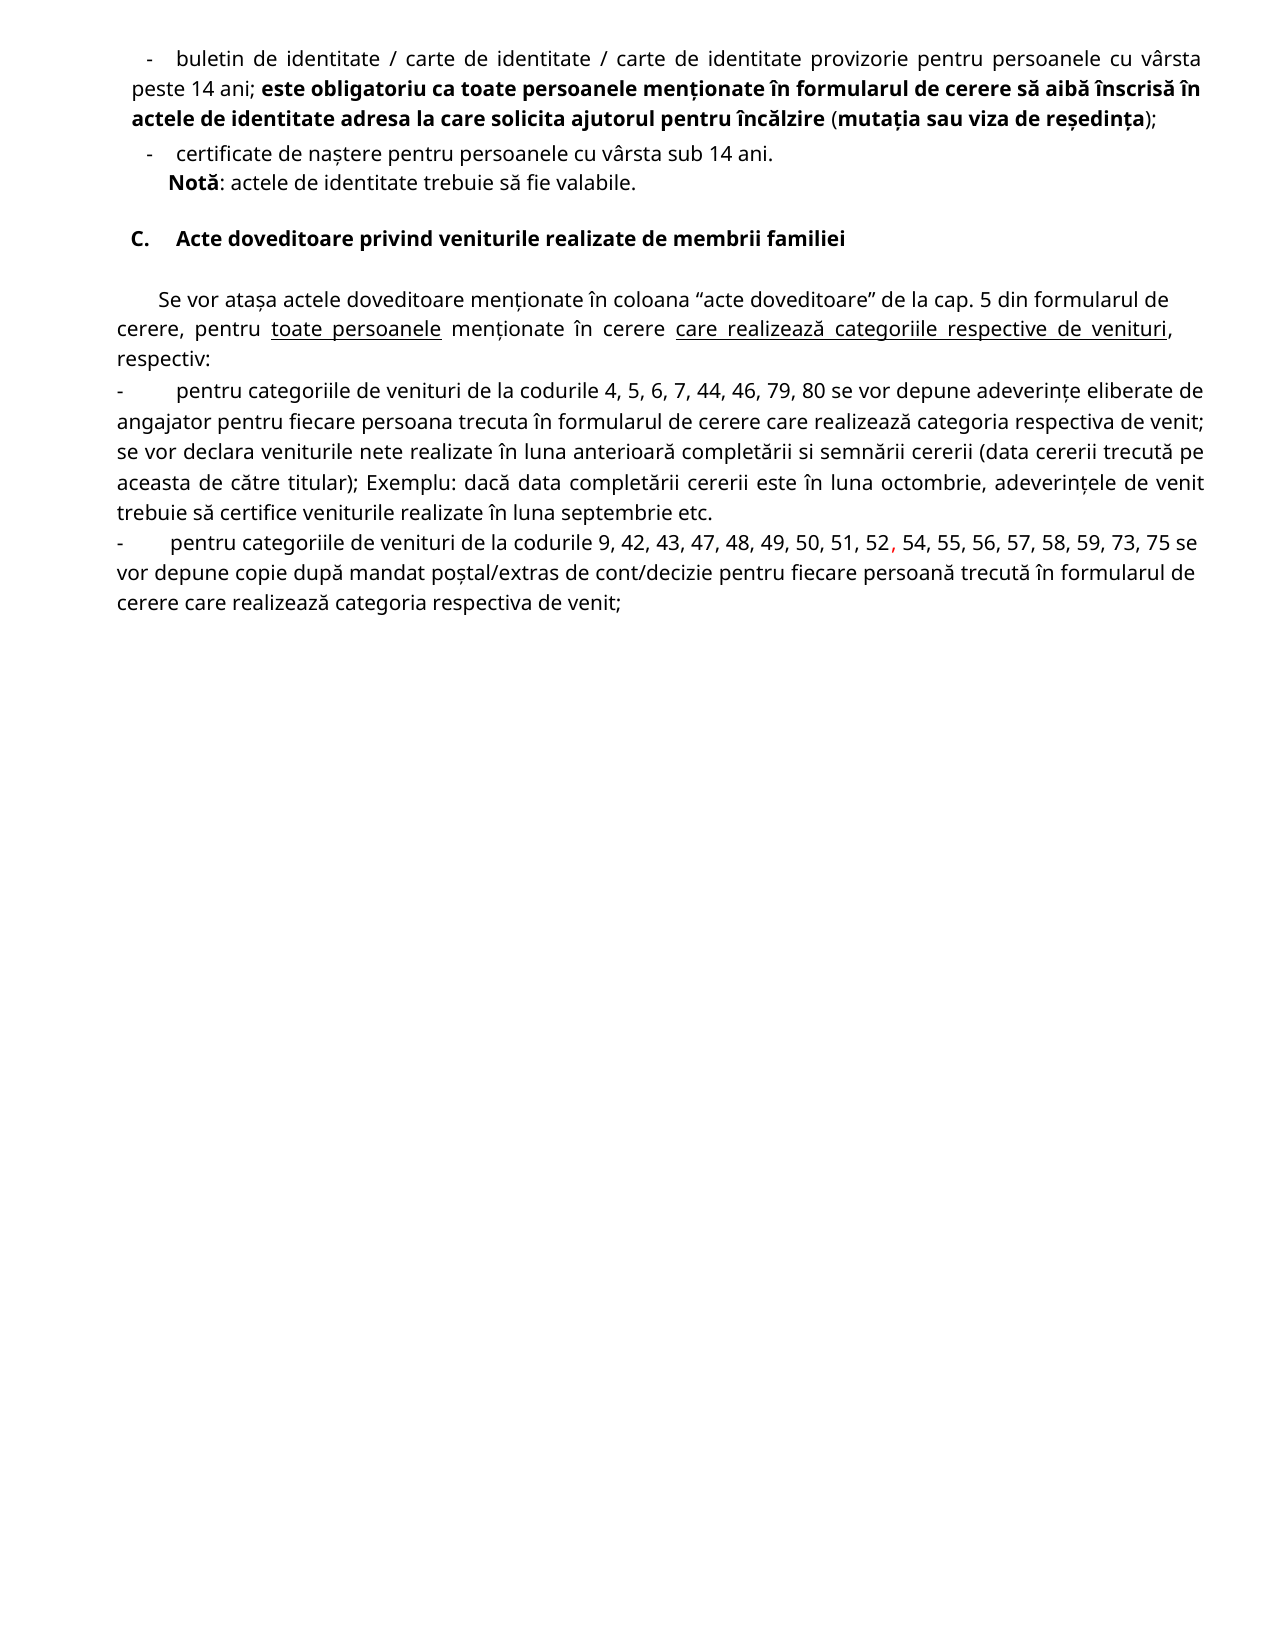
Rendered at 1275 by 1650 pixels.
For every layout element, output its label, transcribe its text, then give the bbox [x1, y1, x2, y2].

list buletin de identitate / carte de identitate / carte de identitate provizorie pentru persoanele cu vârsta peste 14 ani; este obligatoriu ca toate persoanele menționate în formularul de cerere să aibă înscrisă în actele de identitate adresa la care solicita ajutorul pentru încălzire (mutația sau viza de reședința); [131, 44, 1202, 133]
list certificate de naștere pentru persoanele cu vârsta sub 14 ani. [131, 139, 1214, 168]
list Acte doveditoare privind veniturile realizate de membrii familiei [130, 224, 1214, 253]
text Notă: actele de identitate trebuie să fie valabile. [131, 168, 1214, 196]
list pentru categoriile de venituri de la codurile 9, 42, 43, 47, 48, 49, 50, 51, 52, 54, 55, 56, 57, 58, 59, 73, 75 se vor depune copie după mandat poștal/extras de cont/decizie pentru fiecare persoană trecută în formularul de cerere care realizează categoria respectiva de venit; [117, 528, 1198, 617]
text Se vor atașa actele doveditoare menționate în coloana “acte doveditoare” de la cap. 5 din formularul de cerere, pentru toate persoanele menționate în cerere care realizează categoriile respective de venituri, respectiv: [67, 285, 1173, 373]
list pentru categoriile de venituri de la codurile 4, 5, 6, 7, 44, 46, 79, 80 se vor depune adeverințe eliberate de angajator pentru fiecare persoana trecuta în formularul de cerere care realizează categoria respectiva de venit; se vor declara veniturile nete realizate în luna anterioară completării si semnării cererii (data cererii trecută pe aceasta de către titular); Exemplu: dacă data completării cererii este în luna octombrie, adeverințele de venit trebuie să certifice veniturile realizate în luna septembrie etc. [117, 376, 1206, 527]
